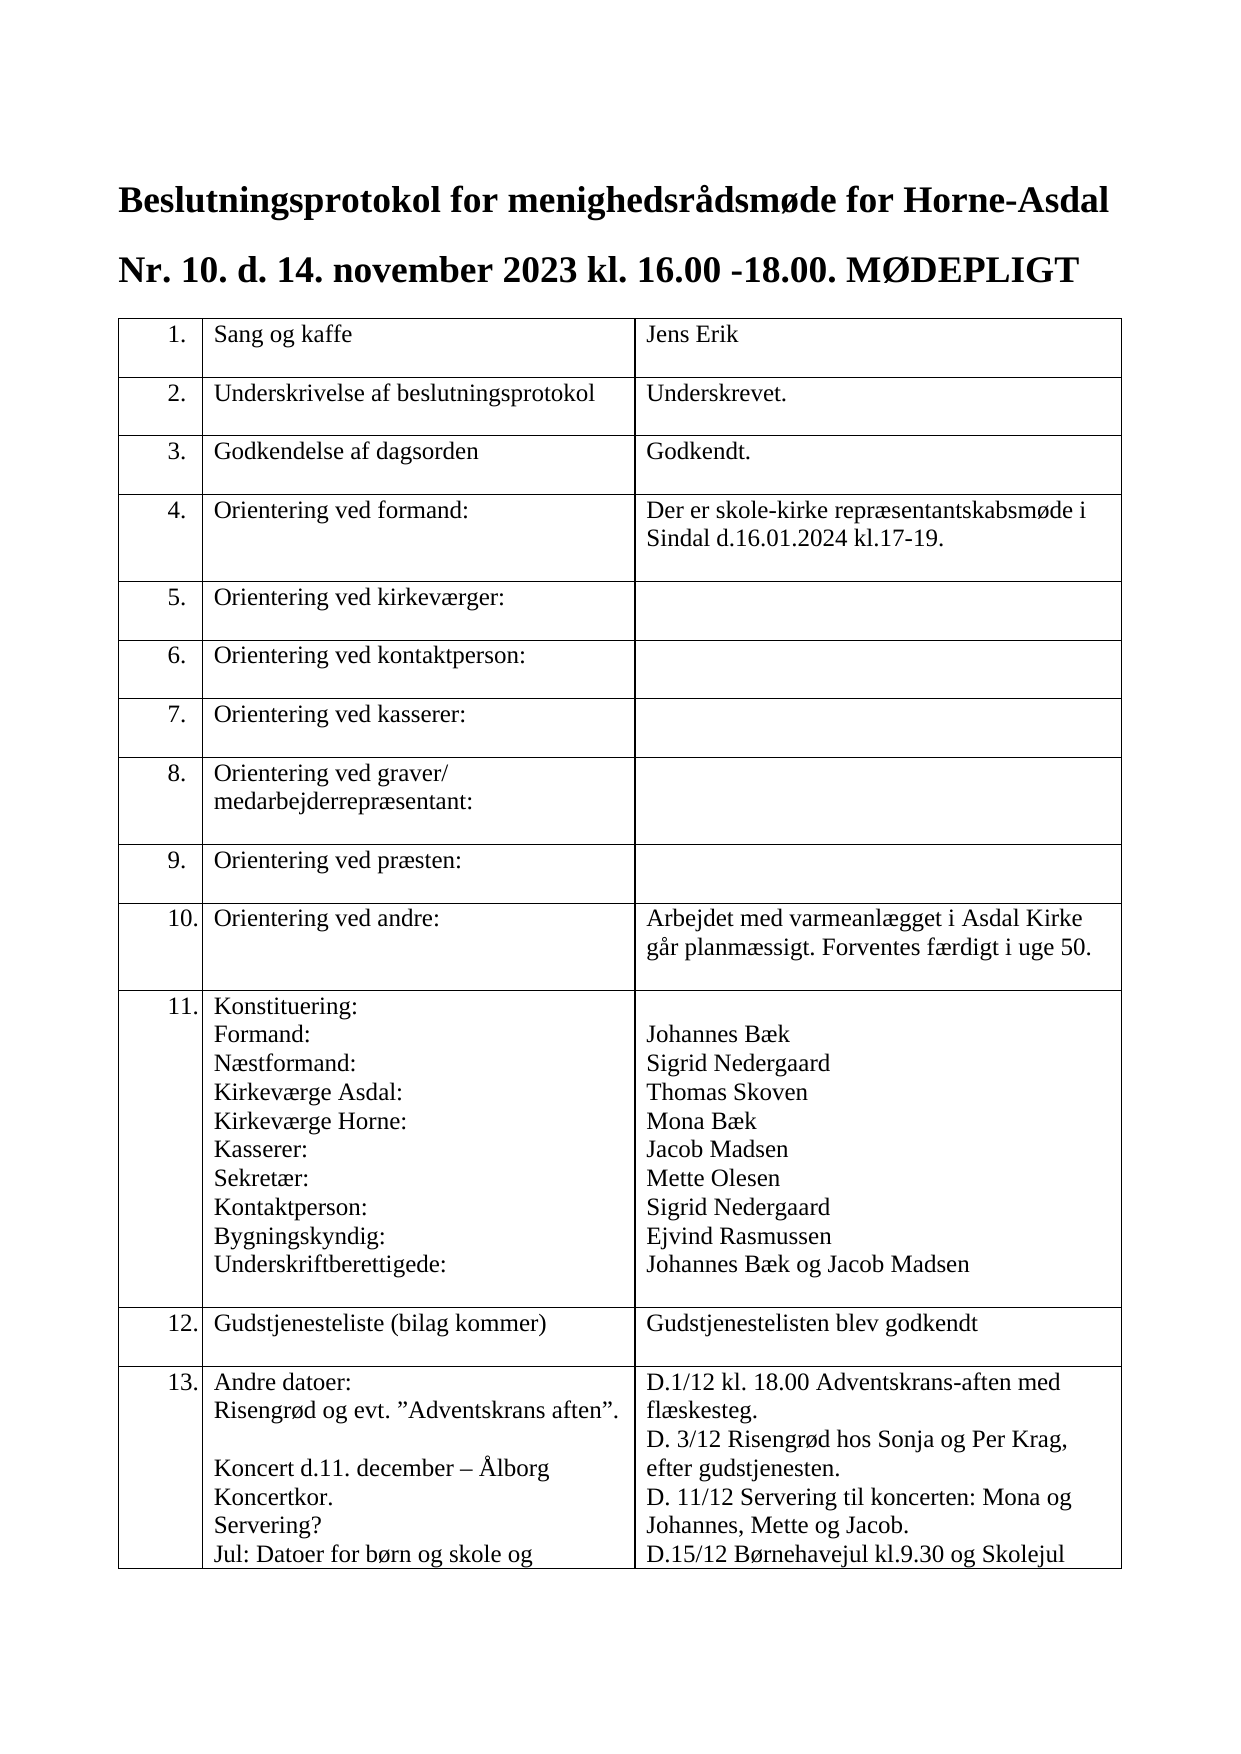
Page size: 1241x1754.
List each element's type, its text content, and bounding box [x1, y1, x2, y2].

table_cell Orientering ved kirkeværger: [203, 582, 634, 639]
table_cell Orientering ved præsten: [203, 845, 634, 902]
table_cell Orientering ved kontaktperson: [203, 641, 634, 698]
table_cell Godkendt. [636, 436, 1121, 494]
table_cell [119, 758, 202, 844]
table_cell [119, 699, 202, 757]
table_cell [636, 1367, 1121, 1568]
table_header [119, 319, 202, 377]
table_cell [636, 641, 1121, 698]
table_cell [636, 758, 1121, 844]
table_cell [119, 641, 202, 698]
table_cell Konstituering: Formand: Næstformand: Kirkeværge Asdal: Kirkeværge Horne: Kasserer: Sekretær: Kontaktperson: Bygningskyndig: Underskriftberettigede: [203, 991, 634, 1307]
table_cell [203, 1367, 634, 1568]
table_cell [636, 699, 1121, 757]
table_cell Der er skole-kirke repræsentantskabsmøde i Sindal d.16.01.2024 kl.17-19. [636, 495, 1121, 581]
table_cell [119, 1367, 202, 1568]
table_cell [636, 845, 1121, 902]
text Beslutningsprotokol for menighedsrådsmøde for Horne-Asdal [118, 177, 1122, 220]
table_cell [119, 582, 202, 639]
table_cell Johannes Bæk Sigrid Nedergaard Thomas Skoven Mona Bæk Jacob Madsen Mette Olesen Sigrid Nedergaard Ejvind Rasmussen Johannes Bæk og Jacob Madsen [636, 991, 1121, 1307]
table_cell Orientering ved graver/ medarbejderrepræsentant: [203, 758, 634, 844]
table_header Jens Erik [636, 319, 1121, 377]
table_cell Gudstjenestelisten blev godkendt [636, 1308, 1121, 1366]
table_cell [119, 904, 202, 990]
table_cell [119, 378, 202, 435]
table_cell Underskrivelse af beslutningsprotokol [203, 378, 634, 435]
table_cell [119, 845, 202, 902]
table_cell Orientering ved andre: [203, 904, 634, 990]
table_cell [119, 991, 202, 1307]
table_cell Orientering ved kasserer: [203, 699, 634, 757]
table_cell Underskrevet. [636, 378, 1121, 435]
table_cell [119, 436, 202, 494]
table_cell [119, 495, 202, 581]
table_header Sang og kaffe [203, 319, 634, 377]
table_cell Godkendelse af dagsorden [203, 436, 634, 494]
table_cell Gudstjenesteliste (bilag kommer) [203, 1308, 634, 1366]
table_cell Orientering ved formand: [203, 495, 634, 581]
table_cell [119, 1308, 202, 1366]
table_cell [636, 582, 1121, 639]
text Nr. 10. d. 14. november 2023 kl. 16.00 -18.00. MØDEPLIGT [118, 248, 1122, 291]
table_cell Arbejdet med varmeanlægget i Asdal Kirke går planmæssigt. Forventes færdigt i uge 50. [636, 904, 1121, 990]
